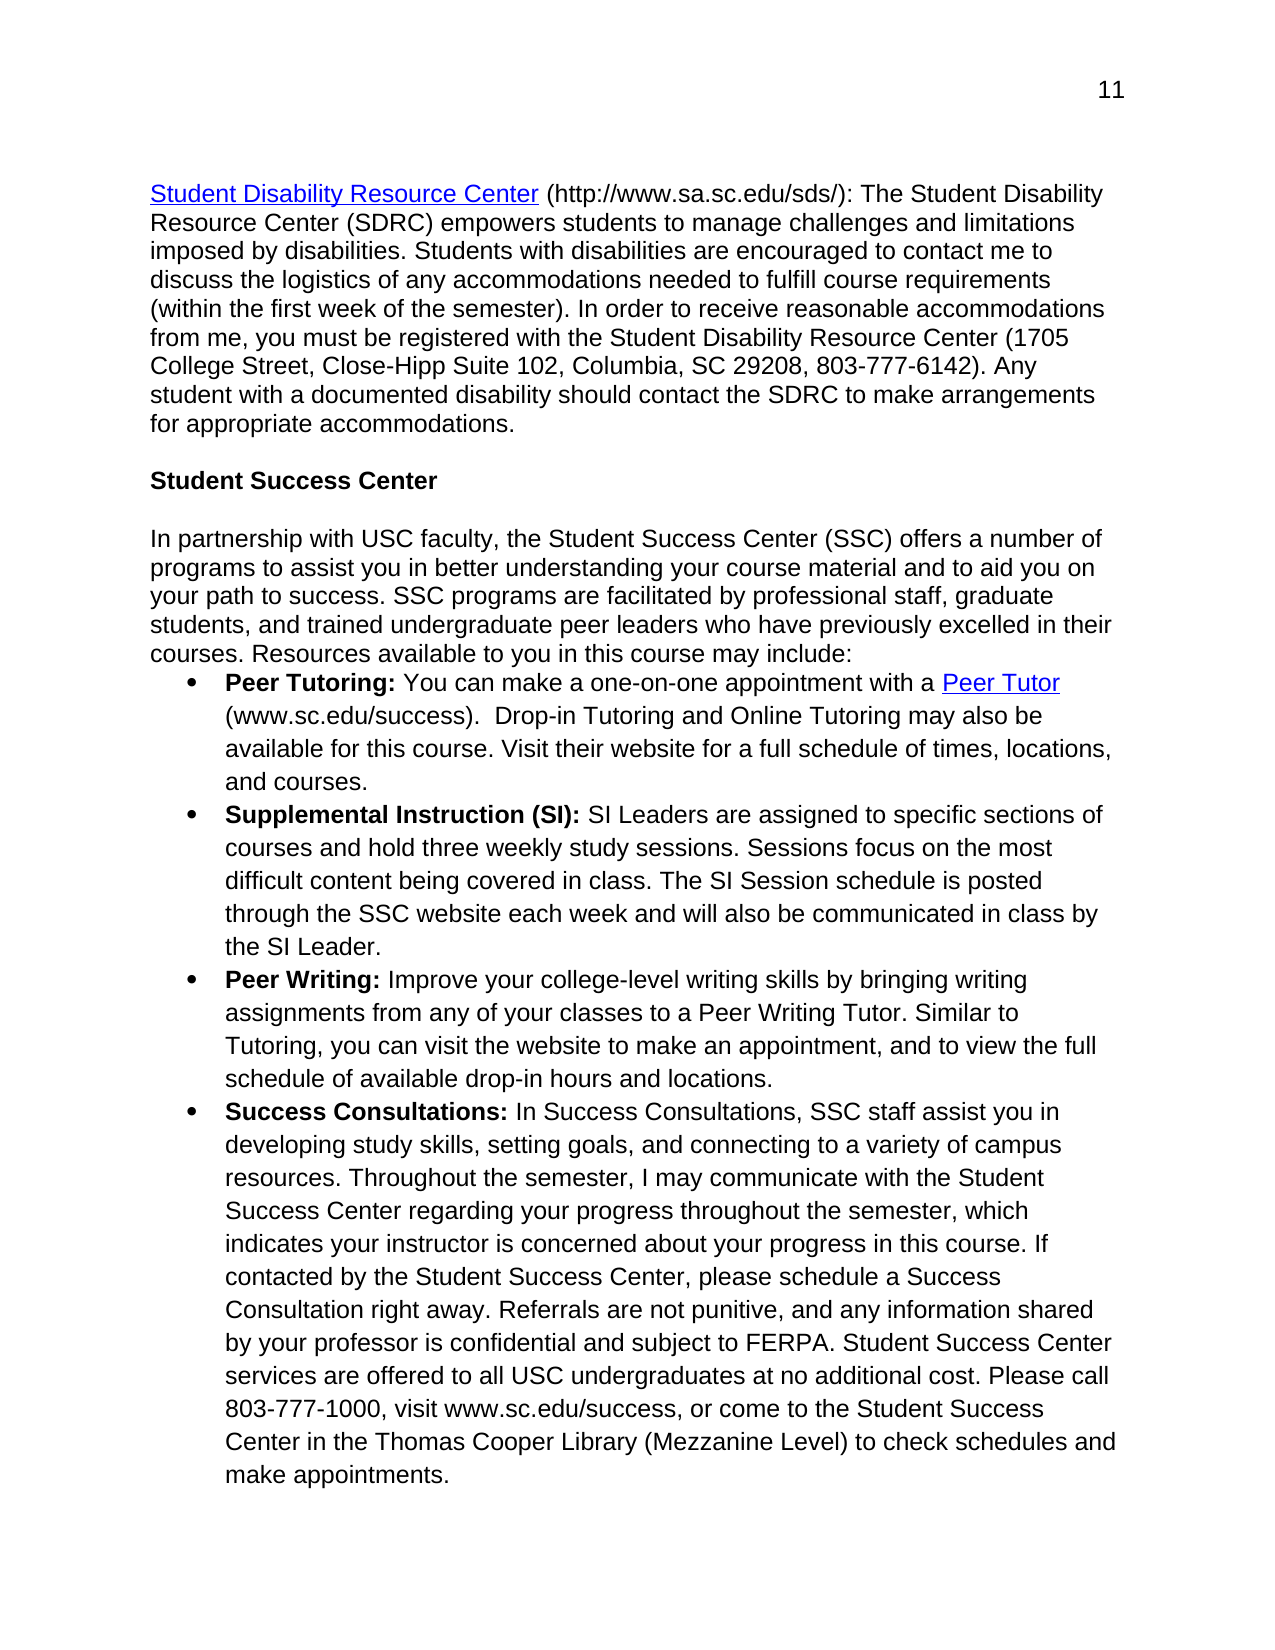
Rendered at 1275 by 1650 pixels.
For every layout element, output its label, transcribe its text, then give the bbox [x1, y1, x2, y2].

text In partnership with USC faculty, the Student Success Center (SSC) offers a number of programs to assist you in better understanding your course material and to aid you on your path to success. SSC programs are facilitated by professional staff, graduate students, and trained undergraduate peer leaders who have previously excelled in their courses. Resources available to you in this course may include: [150, 524, 1125, 667]
list Supplemental Instruction (SI): SI Leaders are assigned to specific sections of courses and hold three weekly study sessions. Sessions focus on the most difficult content being covered in class. The SI Session schedule is posted through the SSC website each week and will also be communicated in class by the SI Leader. [187, 800, 1125, 961]
list Peer Writing: Improve your college-level writing skills by bringing writing assignments from any of your classes to a Peer Writing Tutor. Similar to Tutoring, you can visit the website to make an appointment, and to view the full schedule of available drop-in hours and locations. [187, 965, 1125, 1093]
list Success Consultations: In Success Consultations, SSC staff assist you in developing study skills, setting goals, and connecting to a variety of campus resources. Throughout the semester, I may communicate with the Student Success Center regarding your progress throughout the semester, which indicates your instructor is concerned about your progress in this course. If contacted by the Student Success Center, please schedule a Success Consultation right away. Referrals are not punitive, and any information shared by your professor is confidential and subject to FERPA. Student Success Center services are offered to all USC undergraduates at no additional cost. Please call 803-777-1000, visit www.sc.edu/success, or come to the Student Success Center in the Thomas Cooper Library (Mezzanine Level) to check schedules and make appointments. [187, 1097, 1125, 1489]
text Student Success Center [150, 466, 1125, 495]
list Peer Tutoring: You can make a one-on-one appointment with a Peer Tutor (www.sc.edu/success). Drop-in Tutoring and Online Tutoring may also be available for this course. Visit their website for a full schedule of times, locations, and courses. [187, 667, 1125, 795]
text Student Disability Resource Center (http://www.sa.sc.edu/sds/): The Student Disability Resource Center (SDRC) empowers students to manage challenges and limitations imposed by disabilities. Students with disabilities are encouraged to contact me to discuss the logistics of any accommodations needed to fulfill course requirements (within the first week of the semester). In order to receive reasonable accommodations from me, you must be registered with the Student Disability Resource Center (1705 College Street, Close-Hipp Suite 102, Columbia, SC 29208, 803-777-6142). Any student with a documented disability should contact the SDRC to make arrangements for appropriate accommodations. [150, 179, 1125, 437]
